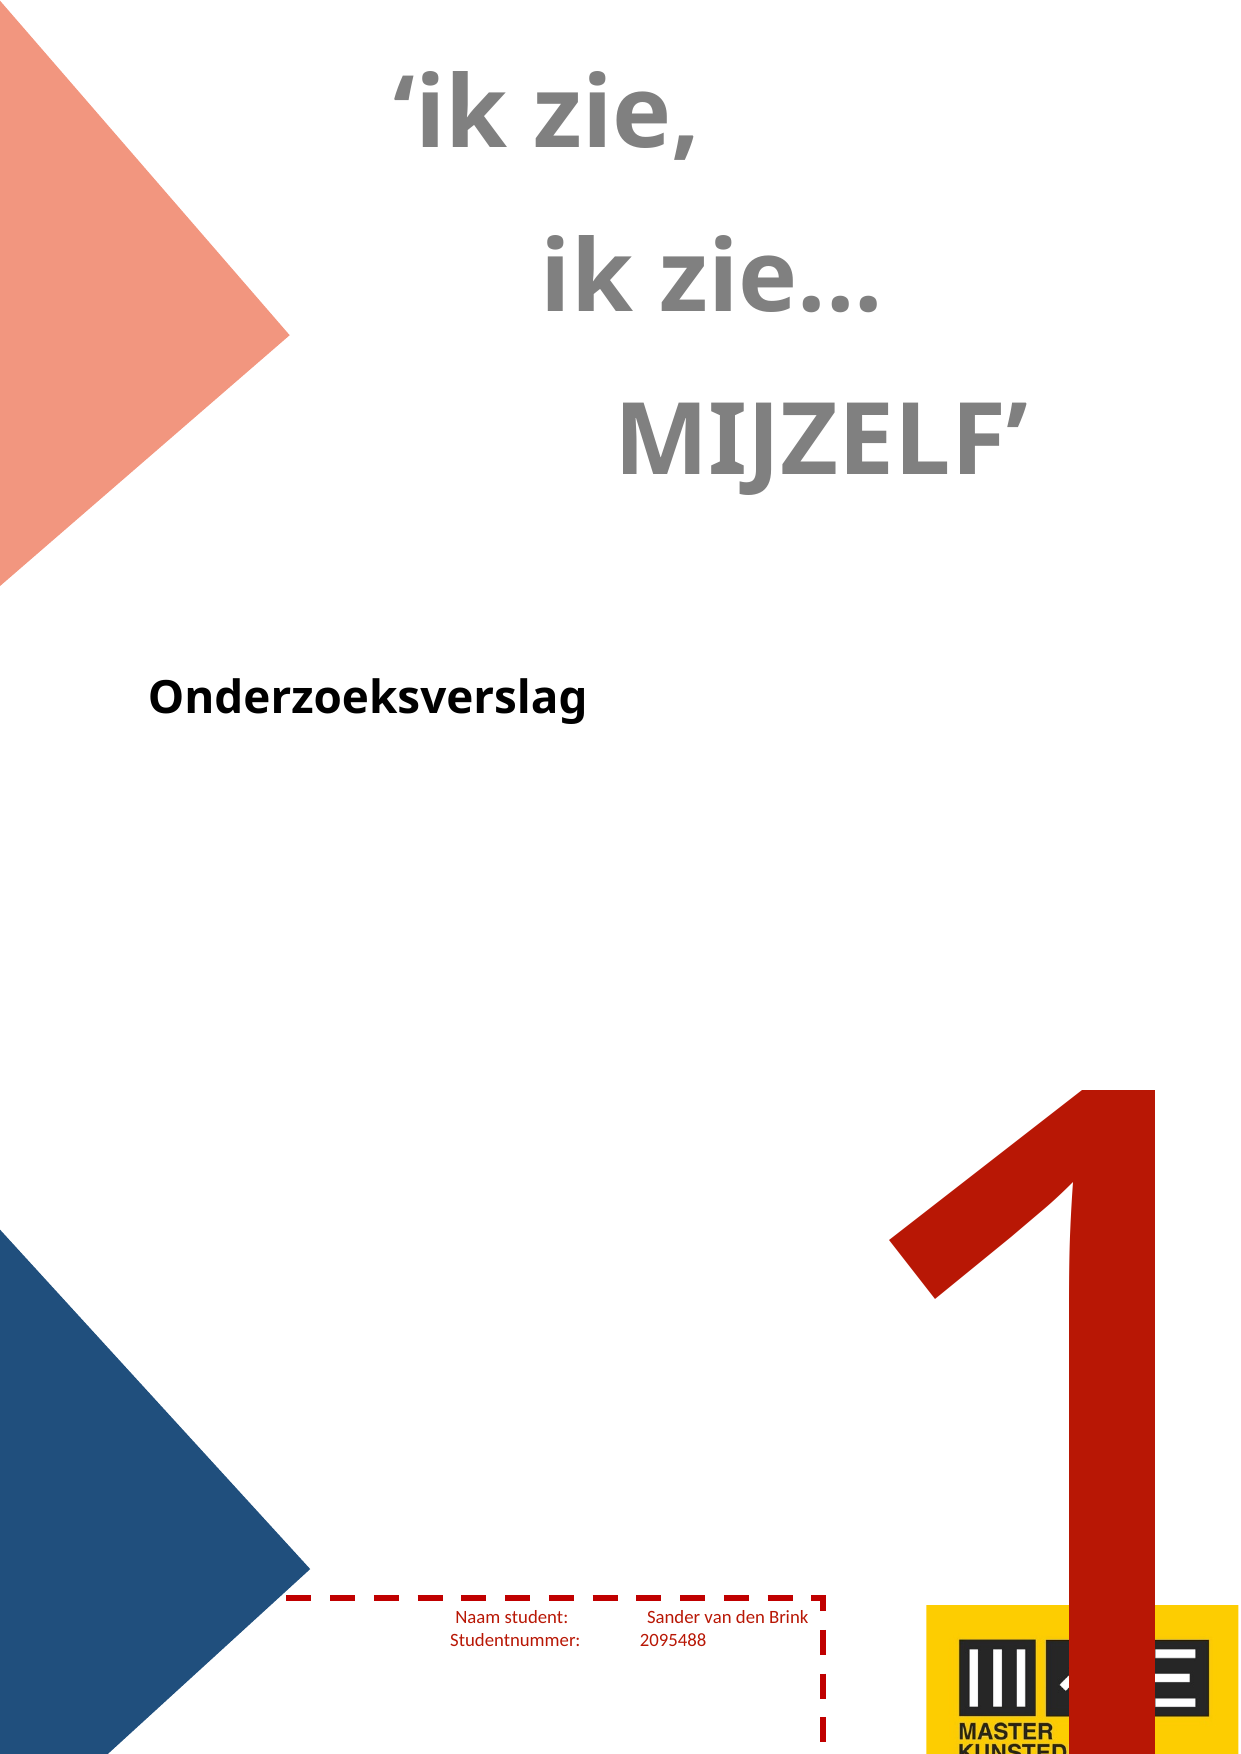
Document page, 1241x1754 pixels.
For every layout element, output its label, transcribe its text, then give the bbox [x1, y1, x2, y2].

text Onderzoeksverslag [148, 664, 1093, 727]
picture [926, 1605, 1069, 1754]
picture [1155, 1605, 1239, 1754]
